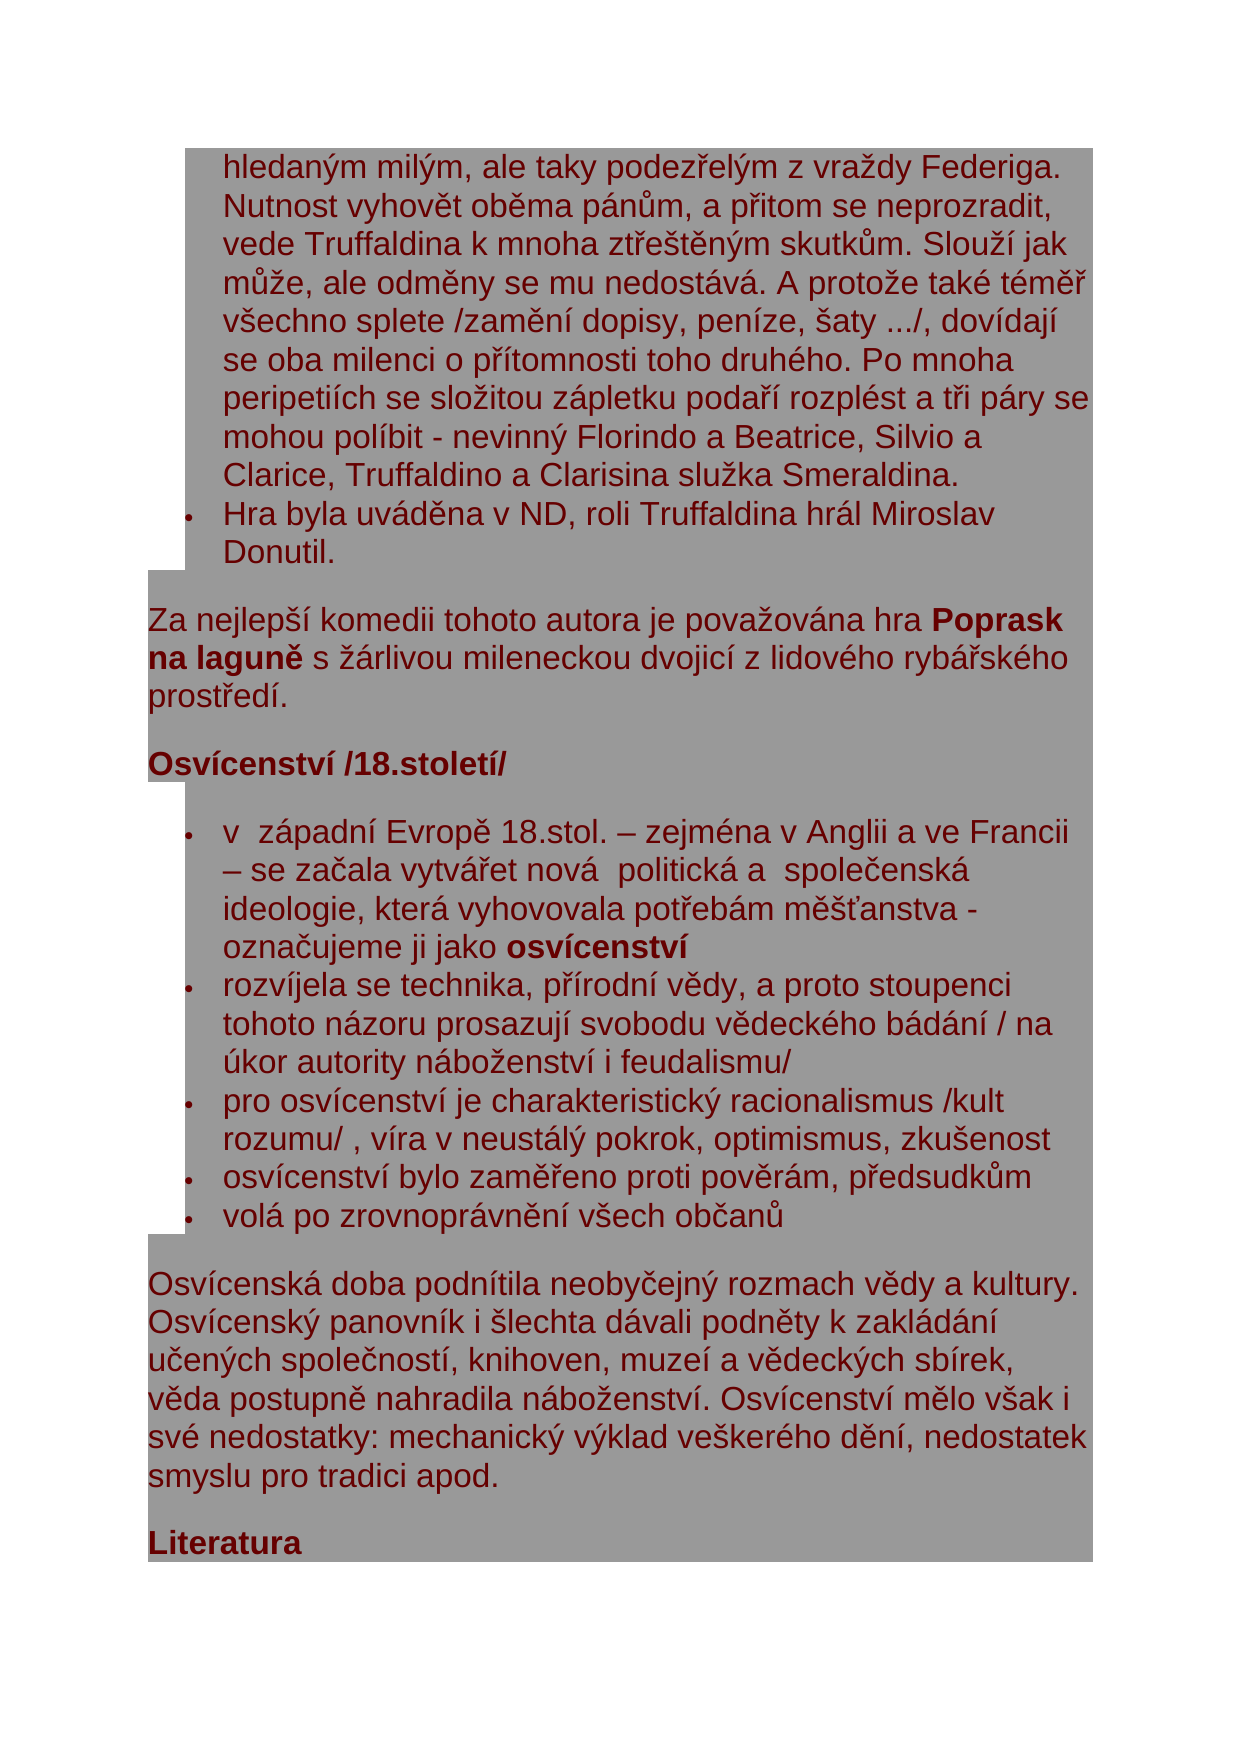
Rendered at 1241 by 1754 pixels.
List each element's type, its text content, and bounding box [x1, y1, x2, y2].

list rozvíjela se technika, přírodní vědy, a proto stoupenci tohoto názoru prosazují svobodu vědeckého bádání / na úkor autority náboženství i feudalismu/ [185, 965, 1093, 1081]
list osvícenství bylo zaměřeno proti pověrám, předsudkům [185, 1158, 1093, 1196]
text Za nejlepší komedii tohoto autora je považována hra Poprask na laguně s žárlivou mileneckou dvojicí z lidového rybářského prostředí. [148, 599, 1093, 715]
list v západní Evropě 18.stol. – zejména v Anglii a ve Francii – se začala vytvářet nová politická a společenská ideologie, která vyhovovala potřebám měšťanstva - označujeme ji jako osvícenství [185, 812, 1093, 965]
list volá po zrovnoprávnění všech občanů [185, 1196, 1093, 1234]
list Hra byla uváděna v ND, roli Truffaldina hrál Miroslav Donutil. [185, 493, 1093, 570]
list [185, 148, 1093, 493]
text Osvícenská doba podnítila neobyčejný rozmach vědy a kultury. Osvícenský panovník i šlechta dávali podněty k zakládání učených společností, knihoven, muzeí a vědeckých sbírek, věda postupně nahradila náboženství. Osvícenství mělo však i své nedostatky: mechanický výklad veškerého dění, nedostatek smyslu pro tradici apod. [148, 1264, 1093, 1494]
text Osvícenství /18.století/ [148, 744, 1093, 782]
text Literatura [148, 1523, 1093, 1562]
list pro osvícenství je charakteristický racionalismus /kult rozumu/ , víra v neustálý pokrok, optimismus, zkušenost [185, 1081, 1093, 1158]
